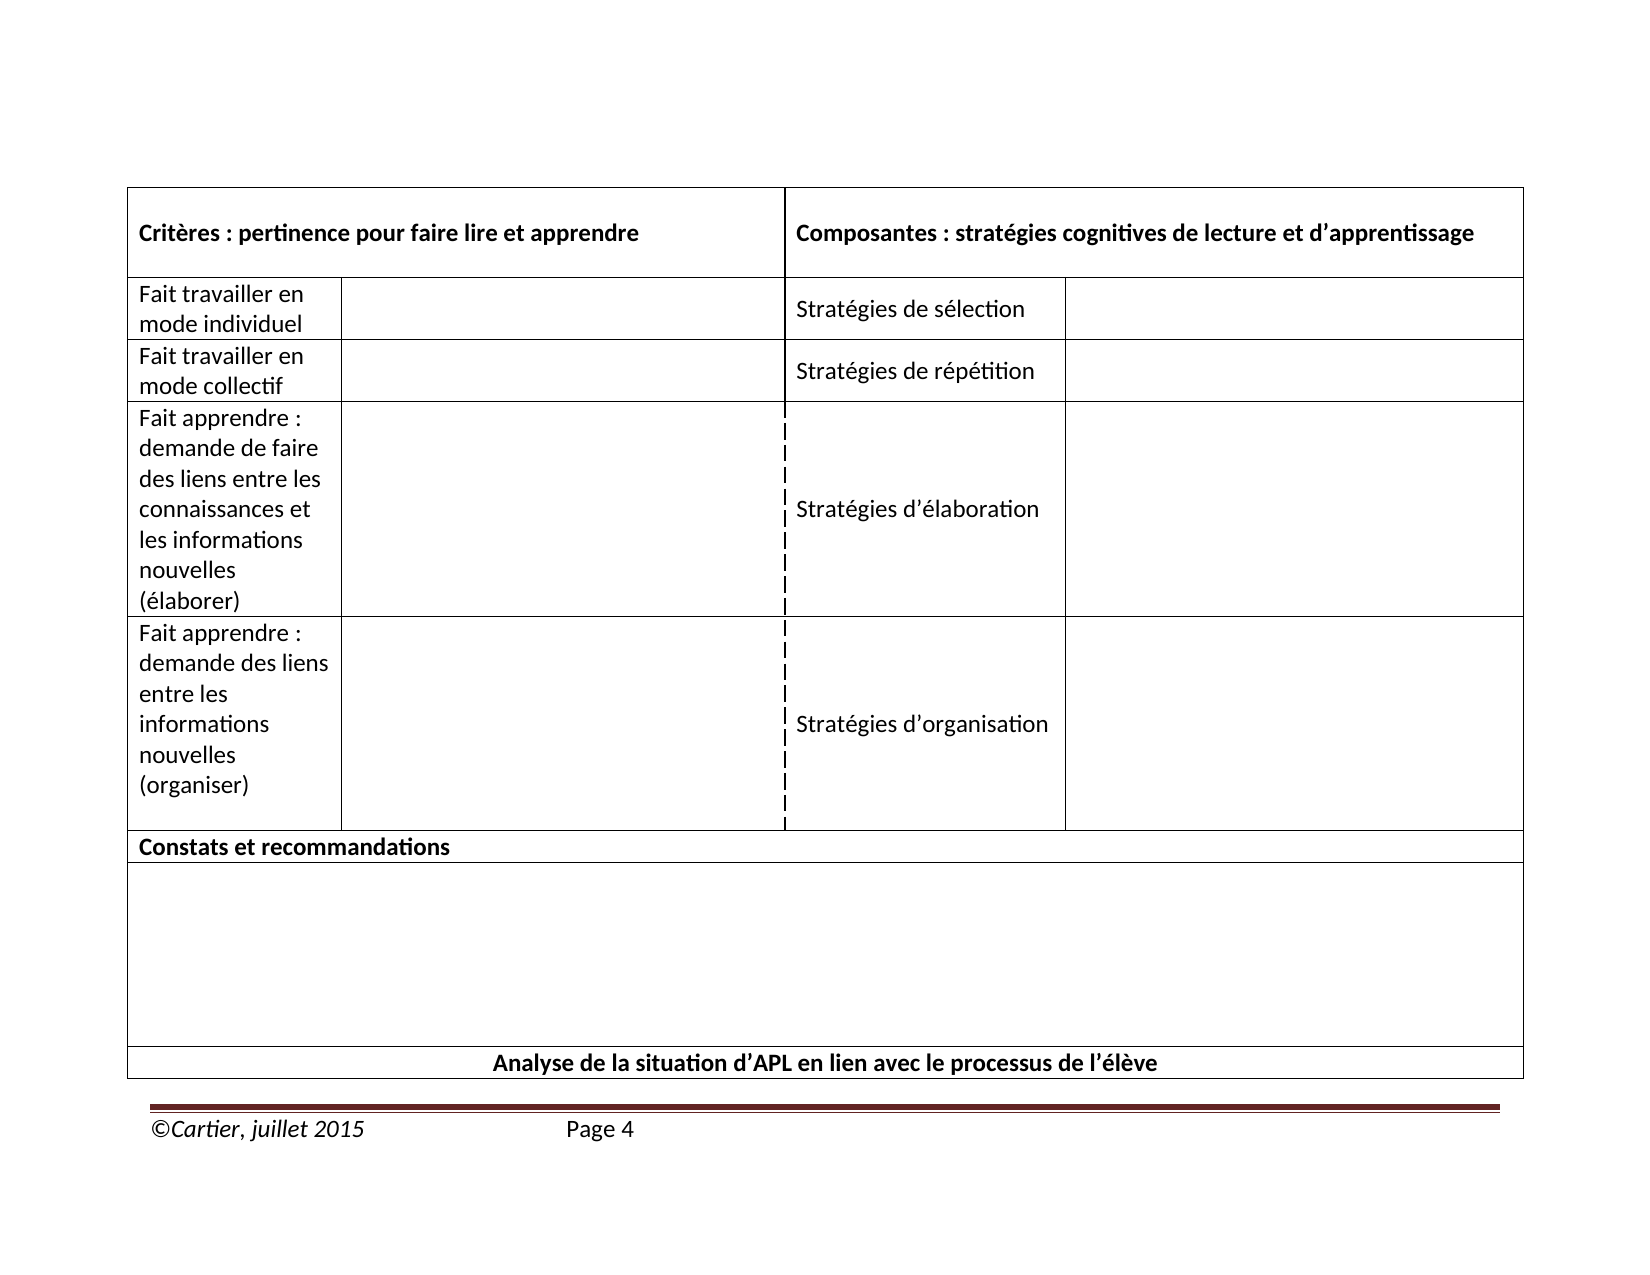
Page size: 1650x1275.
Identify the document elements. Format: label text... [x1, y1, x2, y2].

table_cell Fait apprendre : demande des liens entre les informations nouvelles (organiser) [128, 617, 341, 830]
table_cell Fait travailler en mode collectif [128, 340, 341, 401]
table_cell [342, 402, 785, 616]
table_cell Composantes : stratégies cognitives de lecture et d’apprentissage [786, 188, 1523, 277]
table_cell [342, 617, 785, 830]
table_cell Stratégies d’organisation [785, 617, 1065, 830]
table_cell Stratégies d’élaboration [785, 402, 1065, 616]
table_cell Stratégies de répétition [786, 340, 1065, 401]
table_cell [342, 340, 784, 401]
table_cell Constats et recommandations [128, 831, 1523, 862]
table_cell [1066, 402, 1523, 616]
table_cell Fait apprendre : demande de faire des liens entre les connaissances et les informations nouvelles (élaborer) [128, 402, 341, 616]
table_cell [1066, 278, 1523, 339]
table_cell Stratégies de sélection [786, 278, 1065, 339]
table_cell [1066, 340, 1523, 401]
table_cell Analyse de la situation d’APL en lien avec le processus de l’élève [128, 1047, 1523, 1078]
table_cell [128, 863, 1523, 1046]
table_cell Fait travailler en mode individuel [128, 278, 341, 339]
table_cell [342, 278, 784, 339]
table_cell [1066, 617, 1523, 830]
table_cell Critères : pertinence pour faire lire et apprendre [128, 188, 784, 277]
